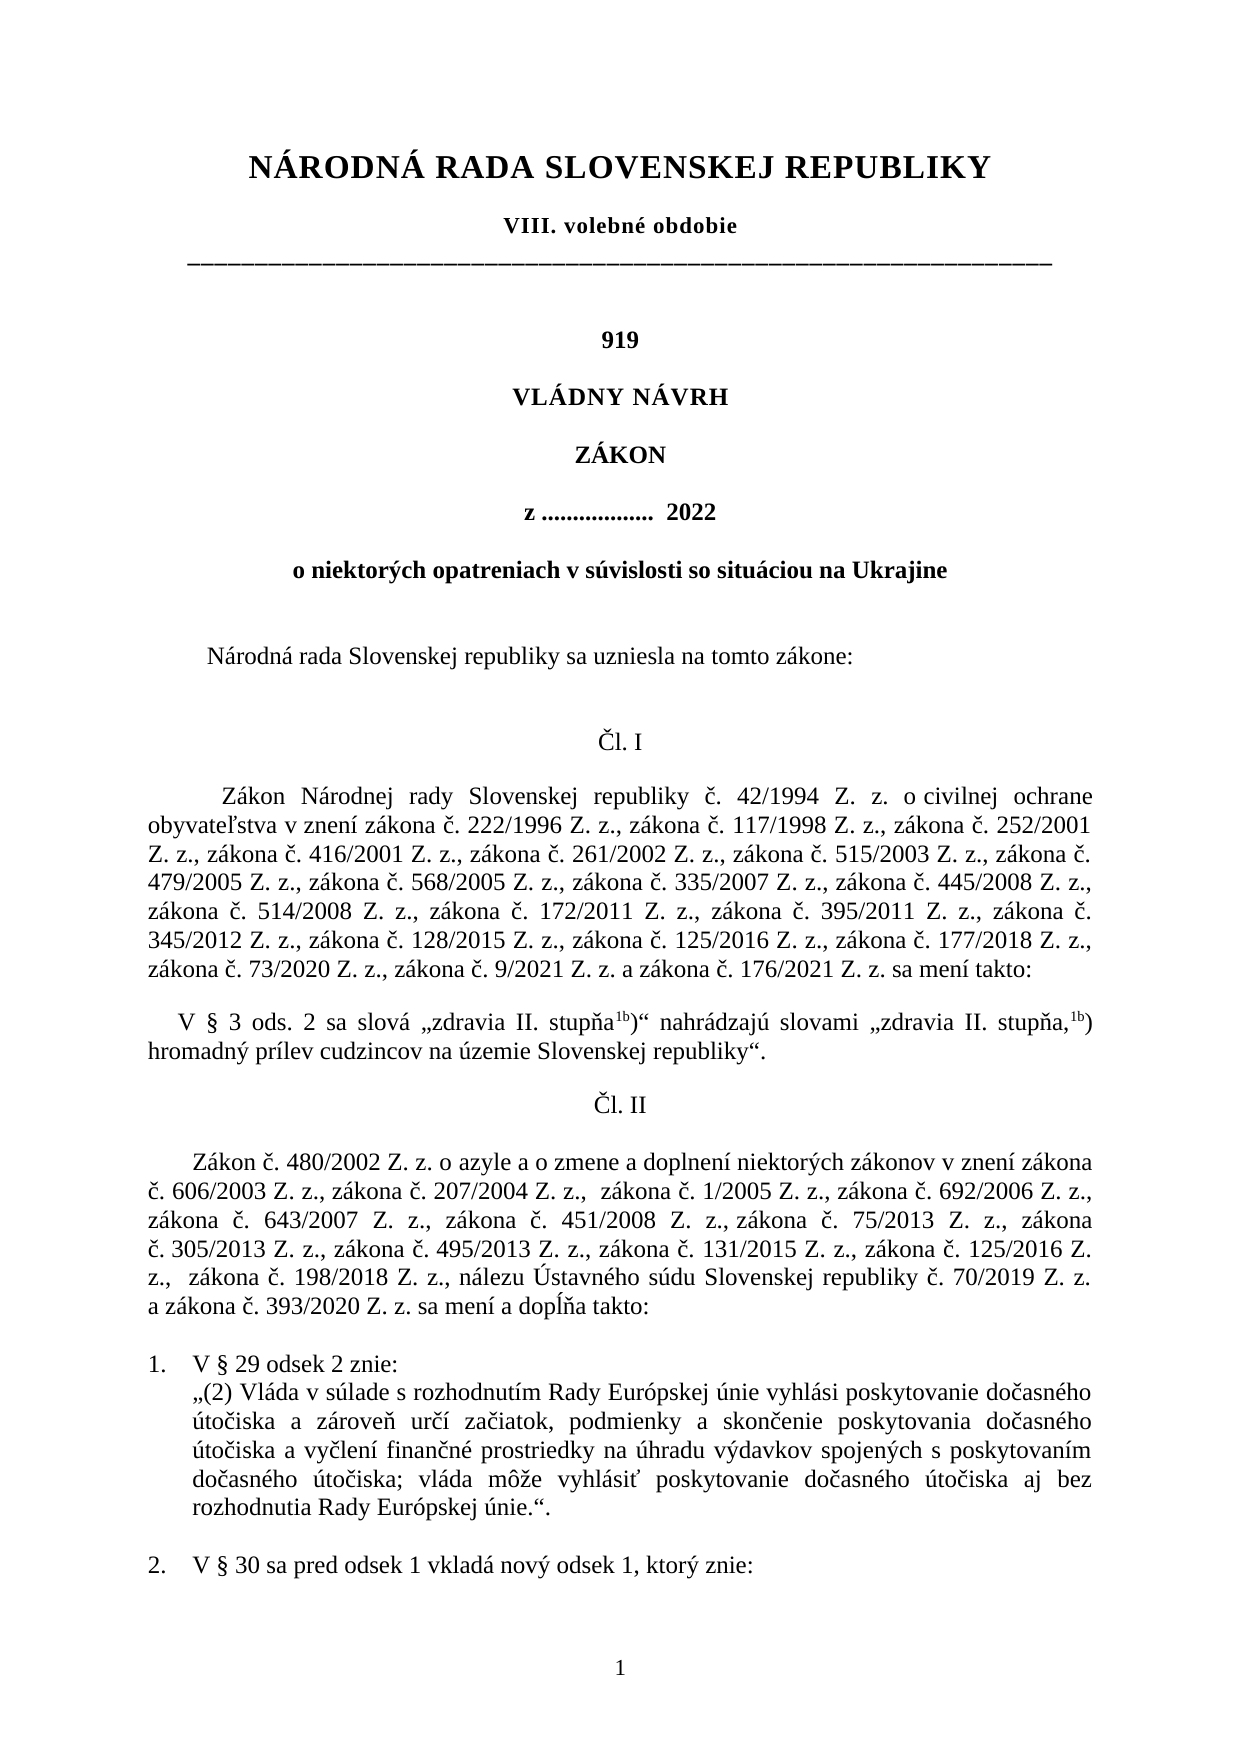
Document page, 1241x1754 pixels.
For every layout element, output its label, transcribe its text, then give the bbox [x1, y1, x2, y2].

text Čl. II [148, 1090, 1093, 1119]
list V § 30 sa pred odsek 1 vkladá nový odsek 1, ktorý znie: [148, 1550, 1093, 1579]
list V § 29 odsek 2 znie: [148, 1349, 1093, 1377]
text ________________________________________________________________ [148, 239, 1093, 267]
text Zákon Národnej rady Slovenskej republiky č. 42/1994 Z. z. o civilnej ochrane obyvateľstva v znení zákona č. 222/1996 Z. z., zákona č. 117/1998 Z. z., zákona č. 252/2001 Z. z., zákona č. 416/2001 Z. z., zákona č. 261/2002 Z. z., zákona č. 515/2003 Z. z., zákona č. 479/2005 Z. z., zákona č. 568/2005 Z. z., zákona č. 335/2007 Z. z., zákona č. 445/2008 Z. z., zákona č. 514/2008 Z. z., zákona č. 172/2011 Z. z., zákona č. 395/2011 Z. z., zákona č. 345/2012 Z. z., zákona č. 128/2015 Z. z., zákona č. 125/2016 Z. z., zákona č. 177/2018 Z. z., zákona č. 73/2020 Z. z., zákona č. 9/2021 Z. z. a zákona č. 176/2021 Z. z. sa mení takto: [148, 781, 1093, 982]
text o niektorých opatreniach v súvislosti so situáciou na Ukrajine [148, 555, 1093, 584]
text NÁRODNÁ RADA SLOVENSKEJ REPUBLIKY [148, 148, 1093, 186]
text Čl. I [148, 727, 1093, 756]
text ZÁKON [148, 440, 1093, 469]
text z .................. 2022 [148, 497, 1093, 526]
text „(2) Vláda v súlade s rozhodnutím Rady Európskej únie vyhlási poskytovanie dočasného útočiska a zároveň určí začiatok, podmienky a skončenie poskytovania dočasného útočiska a vyčlení finančné prostriedky na úhradu výdavkov spojených s poskytovaním dočasného útočiska; vláda môže vyhlásiť poskytovanie dočasného útočiska aj bez rozhodnutia Rady Európskej únie.“. [192, 1377, 1093, 1521]
text 919 [148, 325, 1093, 354]
text VIII. volebné obdobie [148, 212, 1093, 239]
text Národná rada Slovenskej republiky sa uzniesla na tomto zákone: [148, 641, 1093, 670]
text Zákon č. 480/2002 Z. z. o azyle a o zmene a doplnení niektorých zákonov v znení zákona č. 606/2003 Z. z., zákona č. 207/2004 Z. z., zákona č. 1/2005 Z. z., zákona č. 692/2006 Z. z., zákona č. 643/2007 Z. z., zákona č. 451/2008 Z. z., zákona č. 75/2013 Z. z., zákona č. 305/2013 Z. z., zákona č. 495/2013 Z. z., zákona č. 131/2015 Z. z., zákona č. 125/2016 Z. z., zákona č. 198/2018 Z. z., nálezu Ústavného súdu Slovenskej republiky č. 70/2019 Z. z. a zákona č. 393/2020 Z. z. sa mení a dopĺňa takto: [148, 1147, 1093, 1320]
text VLÁDNY NÁVRH [148, 382, 1093, 411]
text V § 3 ods. 2 sa slová „zdravia II. stupňa1b)“ nahrádzajú slovami „zdravia II. stupňa,1b) hromadný prílev cudzincov na územie Slovenskej republiky“. [148, 1007, 1093, 1065]
